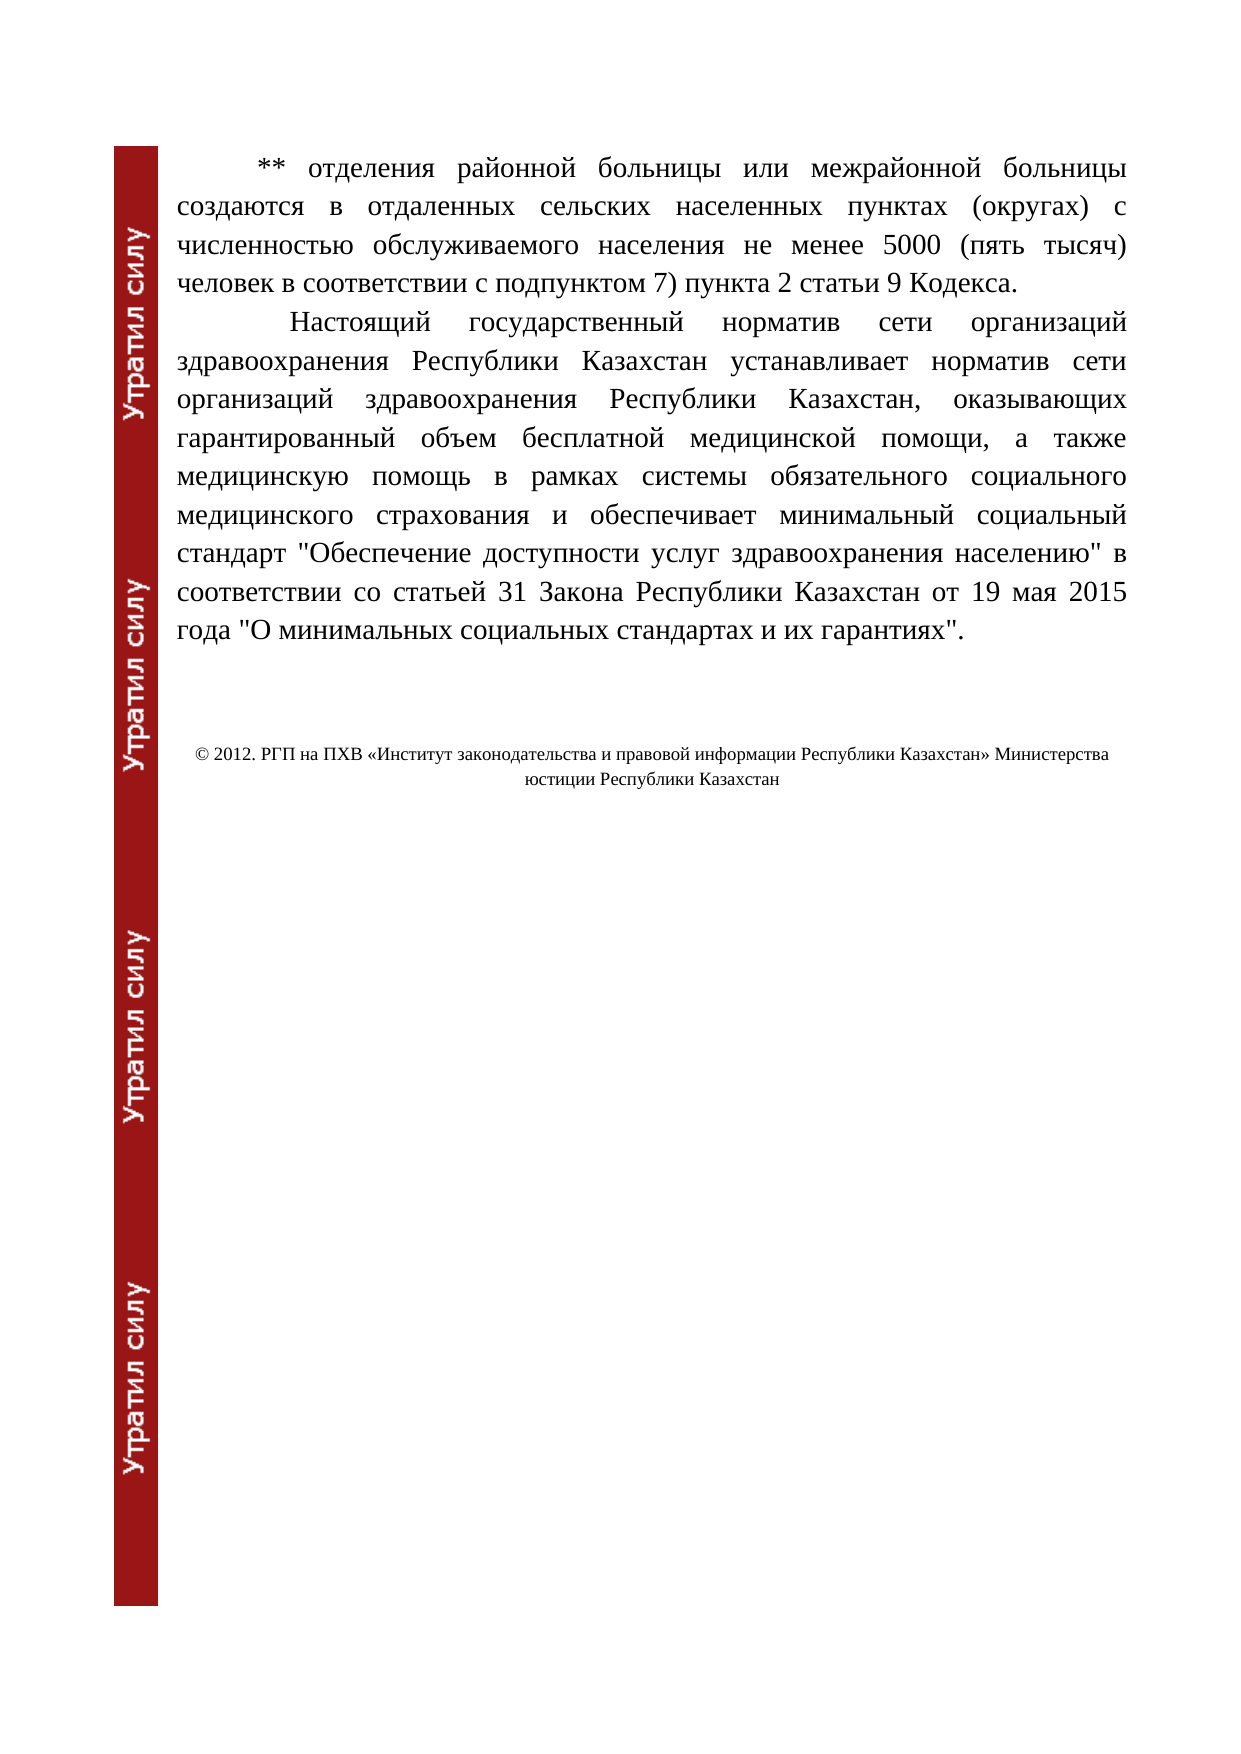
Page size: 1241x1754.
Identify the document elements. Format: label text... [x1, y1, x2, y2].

text Настоящий государственный норматив сети организаций здравоохранения Республики Казахстан устанавливает норматив сети организаций здравоохранения Республики Казахстан, оказывающих гарантированный объем бесплатной медицинской помощи, а также медицинскую помощь в рамках системы обязательного социального медицинского страхования и обеспечивает минимальный социальный стандарт "Обеспечение доступности услуг здравоохранения населению" в соответствии со статьей 31 Закона Республики Казахстан от 19 мая 2015 года "О минимальных социальных стандартах и их гарантиях". [112, 304, 1128, 646]
picture [114, 146, 158, 150]
picture [114, 789, 158, 1606]
text © 2012. РГП на ПХВ «Институт законодательства и правовой информации Республики Казахстан» Министерства юстиции Республики Казахстан [112, 743, 1128, 789]
text ** отделения районной больницы или межрайонной больницы создаются в отдаленных сельских населенных пунктах (округах) с численностью обслуживаемого населения не менее 5000 (пять тысяч) человек в соответствии с подпунктом 7) пункта 2 статьи 9 Кодекса. [112, 150, 1128, 299]
picture [114, 299, 158, 304]
picture [114, 646, 158, 743]
